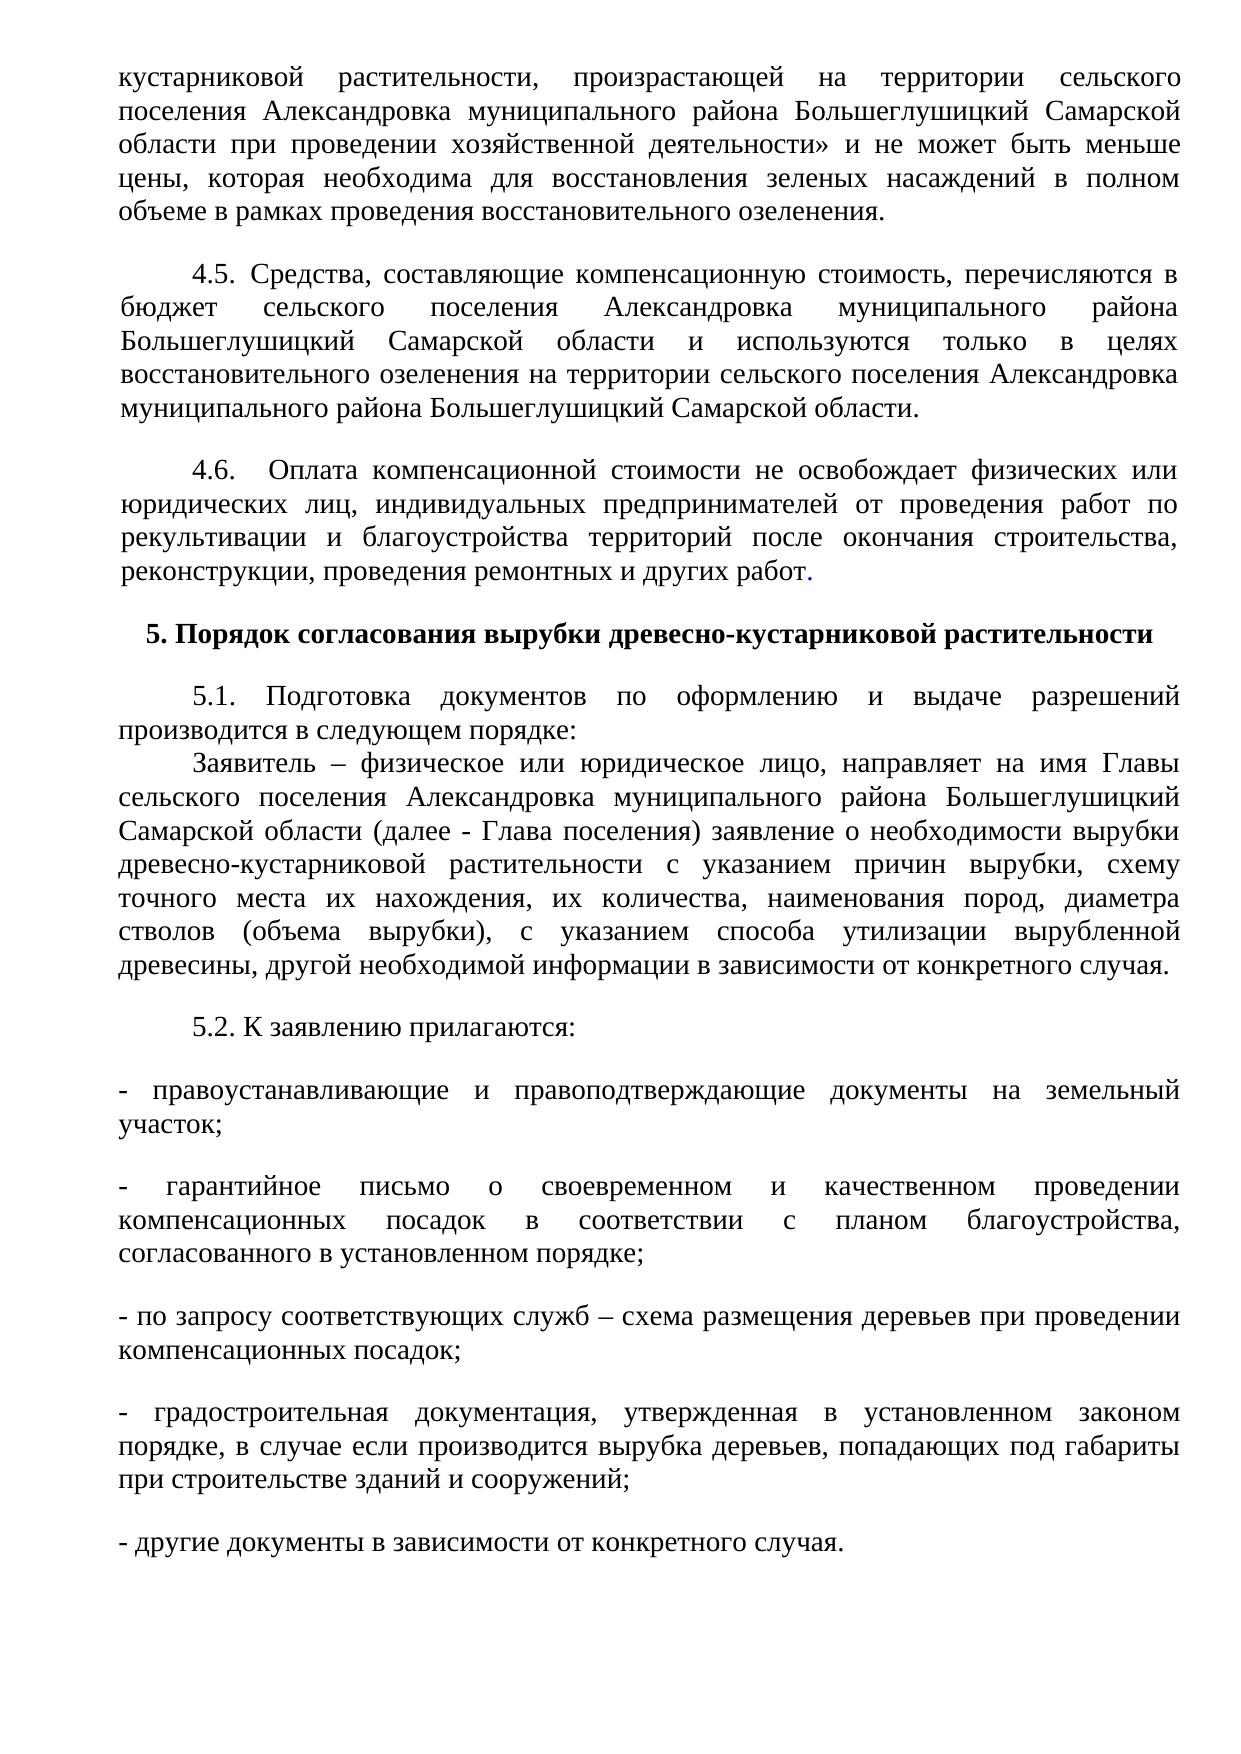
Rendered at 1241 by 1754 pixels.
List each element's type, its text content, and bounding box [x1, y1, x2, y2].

text - другие документы в зависимости от конкретного случая. [118, 1524, 1181, 1558]
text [118, 59, 1181, 227]
text 5. Порядок согласования вырубки древесно-кустарниковой растительности [118, 616, 1181, 649]
text - правоустанавливающие и правоподтверждающие документы на земельный участок; [118, 1072, 1181, 1139]
text - гарантийное письмо о своевременном и качественном проведении компенсационных посадок в соответствии с планом благоустройства, согласованного в установленном порядке; [118, 1168, 1181, 1269]
text - по запросу соответствующих служб – схема размещения деревьев при проведении компенсационных посадок; [118, 1298, 1181, 1365]
text 5.1. Подготовка документов по оформлению и выдаче разрешений производится в следующем порядке: [118, 678, 1181, 746]
text Заявитель – физическое или юридическое лицо, направляет на имя Главы сельского поселения Александровка муниципального района Большеглушицкий Самарской области (далее - Глава поселения) заявление о необходимости вырубки древесно-кустарниковой растительности с указанием причин вырубки, схему точного места их нахождения, их количества, наименования пород, диаметра стволов (объема вырубки), с указанием способа утилизации вырубленной древесины, другой необходимой информации в зависимости от конкретного случая. [118, 746, 1181, 980]
text 4.5. Средства, составляющие компенсационную стоимость, перечисляются в бюджет сельского поселения Александровка муниципального района Большеглушицкий Самарской области и используются только в целях восстановительного озеленения на территории сельского поселения Александровка муниципального района Большеглушицкий Самарской области. [120, 256, 1179, 424]
text 5.2. К заявлению прилагаются: [118, 1009, 1181, 1043]
text - градостроительная документация, утвержденная в установленном законом порядке, в случае если производится вырубка деревьев, попадающих под габариты при строительстве зданий и сооружений; [118, 1394, 1181, 1495]
text 4.6. Оплата компенсационной стоимости не освобождает физических или юридических лиц, индивидуальных предпринимателей от проведения работ по рекультивации и благоустройства территорий после окончания строительства, реконструкции, проведения ремонтных и других работ. [121, 452, 1179, 587]
